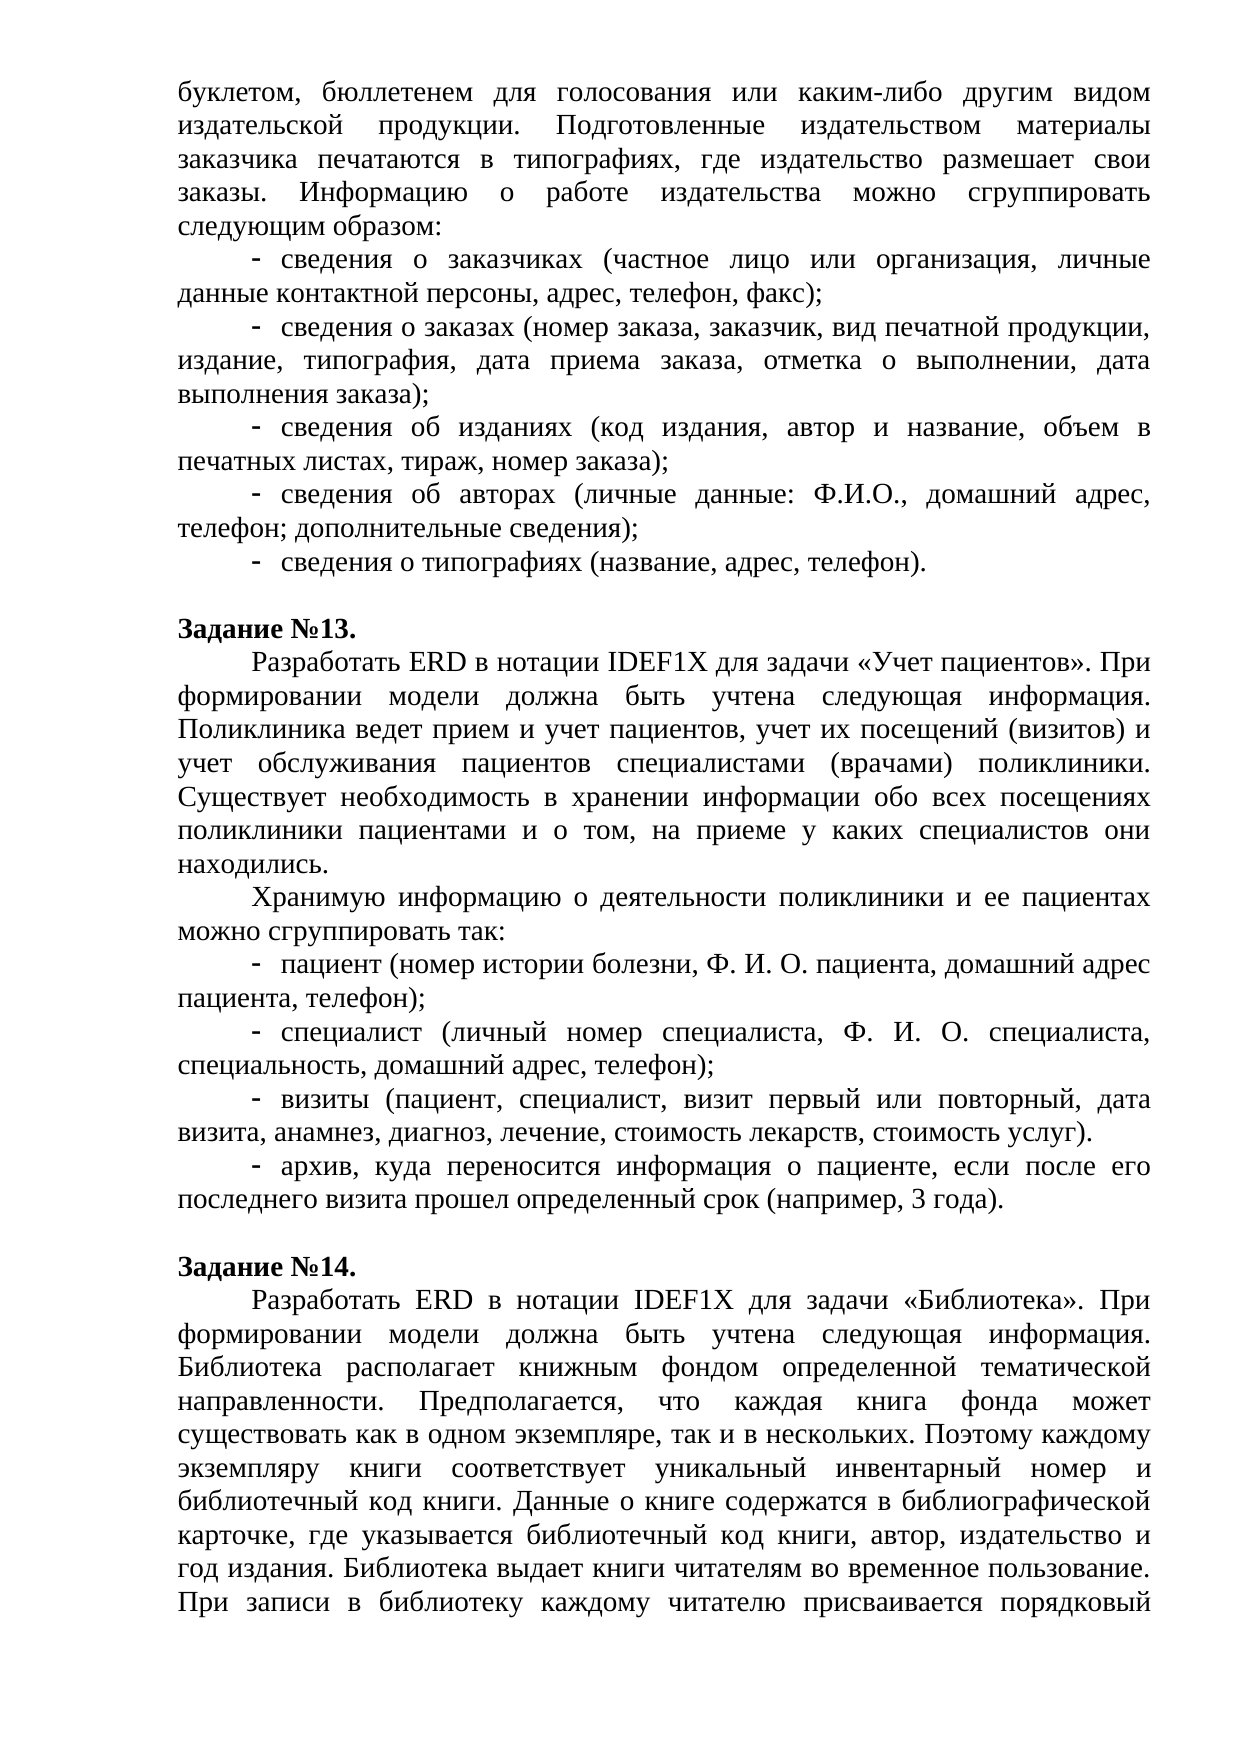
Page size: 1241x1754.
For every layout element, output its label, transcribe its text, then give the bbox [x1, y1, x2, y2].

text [177, 1282, 1152, 1618]
list визиты (пациент, специалист, визит первый или повторный, дата визита, анамнез, диагноз, лечение, стоимость лекарств, стоимость услуг). [177, 1081, 1152, 1148]
list архив, куда переносится информация о пациенте, если после его последнего визита прошел определенный срок (например, 3 года). [177, 1148, 1152, 1215]
text Разработать ERD в нотации IDEF1X для задачи «Учет пациентов». При формировании модели должна быть учтена следующая информация. Поликлиника ведет прием и учет пациентов, учет их посещений (визитов) и учет обслуживания пациентов специалистами (врачами) поликлиники. Существует необходимость в хранении информации обо всех посещениях поликлиники пациентами и о том, на приеме у каких специалистов они находились. [177, 644, 1152, 879]
list сведения о заказчиках (частное лицо или организация, личные данные контактной персоны, адрес, телефон, факс); [177, 242, 1152, 309]
list сведения об авторах (личные данные: Ф.И.О., домашний адрес, телефон; дополнительные сведения); [177, 477, 1152, 544]
list сведения об изданиях (код издания, автор и название, объем в печатных листах, тираж, номер заказа); [177, 409, 1152, 477]
text Хранимую информацию о деятельности поликлиники и ее пациентах можно сгруппировать так: [177, 879, 1152, 946]
text Задание №14. [177, 1249, 1152, 1282]
list пациент (номер истории болезни, Ф. И. О. пациента, домашний адрес пациента, телефон); [177, 946, 1152, 1014]
list специалист (личный номер специалиста, Ф. И. О. специалиста, специальность, домашний адрес, телефон); [177, 1014, 1152, 1081]
list сведения о типографиях (название, адрес, телефон). [177, 544, 1152, 577]
text Задание №13. [177, 611, 1152, 644]
list сведения о заказах (номер заказа, заказчик, вид печатной продукции, издание, типография, дата приема заказа, отметка о выполнении, дата выполнения заказа); [177, 309, 1152, 409]
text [177, 74, 1152, 242]
